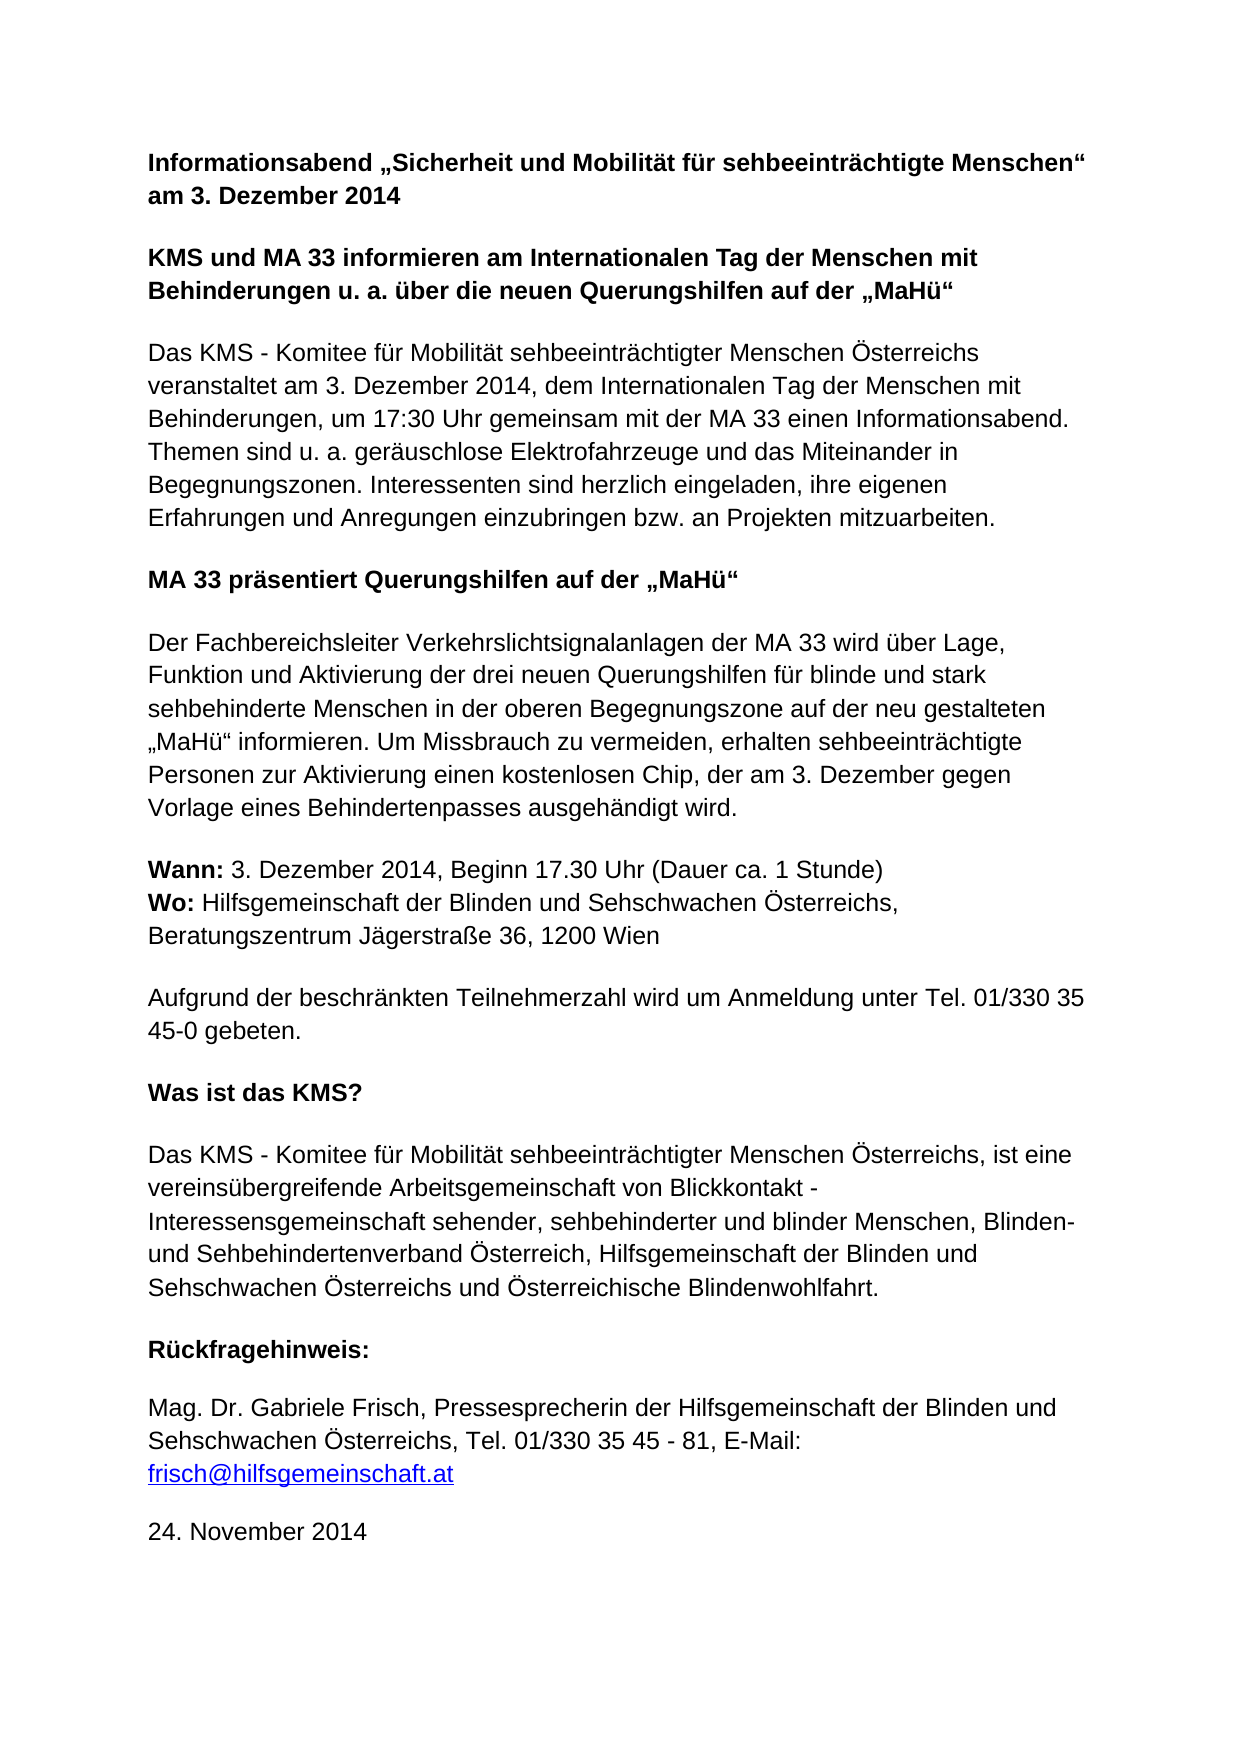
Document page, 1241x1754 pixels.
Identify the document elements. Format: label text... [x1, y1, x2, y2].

subtitle KMS und MA 33 informieren am Internationalen Tag der Menschen mit Behinderungen u. a. über die neuen Querungshilfen auf der „MaHü“ [148, 243, 1093, 304]
text 24. November 2014 [148, 1517, 1093, 1546]
text Mag. Dr. Gabriele Frisch, Pressesprecherin der Hilfsgemeinschaft der Blinden und Sehschwachen Österreichs, Tel. 01/330 35 45 - 81, E-Mail: frisch@hilfsgemeinschaft.at [148, 1393, 1093, 1487]
text Rückfragehinweis: [148, 1335, 1093, 1363]
text Das KMS - Komitee für Mobilität sehbeeinträchtigter Menschen Österreichs veranstaltet am 3. Dezember 2014, dem Internationalen Tag der Menschen mit Behinderungen, um 17:30 Uhr gemeinsam mit der MA 33 einen Informationsabend. Themen sind u. a. geräuschlose Elektrofahrzeuge und das Miteinander in Begegnungszonen. Interessenten sind herzlich eingeladen, ihre eigenen Erfahrungen und Anregungen einzubringen bzw. an Projekten mitzuarbeiten. [148, 338, 1093, 532]
text Was ist das KMS? [148, 1078, 1093, 1107]
text Das KMS - Komitee für Mobilität sehbeeinträchtigter Menschen Österreichs, ist eine vereinsübergreifende Arbeitsgemeinschaft von Blickkontakt - Interessensgemeinschaft sehender, sehbehinderter und blinder Menschen, Blinden- und Sehbehindertenverband Österreich, Hilfsgemeinschaft der Blinden und Sehschwachen Österreichs und Österreichische Blindenwohlfahrt. [148, 1140, 1093, 1301]
text MA 33 präsentiert Querungshilfen auf der „MaHü“ [148, 565, 1093, 594]
text Aufgrund der beschränkten Teilnehmerzahl wird um Anmeldung unter Tel. 01/330 35 45-0 gebeten. [148, 983, 1093, 1045]
subtitle Informationsabend „Sicherheit und Mobilität für sehbeeinträchtigte Menschen“ am 3. Dezember 2014 [148, 148, 1093, 209]
text Der Fachbereichsleiter Verkehrslichtsignalanlagen der MA 33 wird über Lage, Funktion und Aktivierung der drei neuen Querungshilfen für blinde und stark sehbehinderte Menschen in der oberen Begegnungszone auf der neu gestalteten „MaHü“ informieren. Um Missbrauch zu vermeiden, erhalten sehbeeinträchtigte Personen zur Aktivierung einen kostenlosen Chip, der am 3. Dezember gegen Vorlage eines Behindertenpasses ausgehändigt wird. [148, 627, 1093, 821]
text Wann: 3. Dezember 2014, Beginn 17.30 Uhr (Dauer ca. 1 Stunde) Wo: Hilfsgemeinschaft der Blinden und Sehschwachen Österreichs, Beratungszentrum Jägerstraße 36, 1200 Wien [148, 855, 1093, 949]
